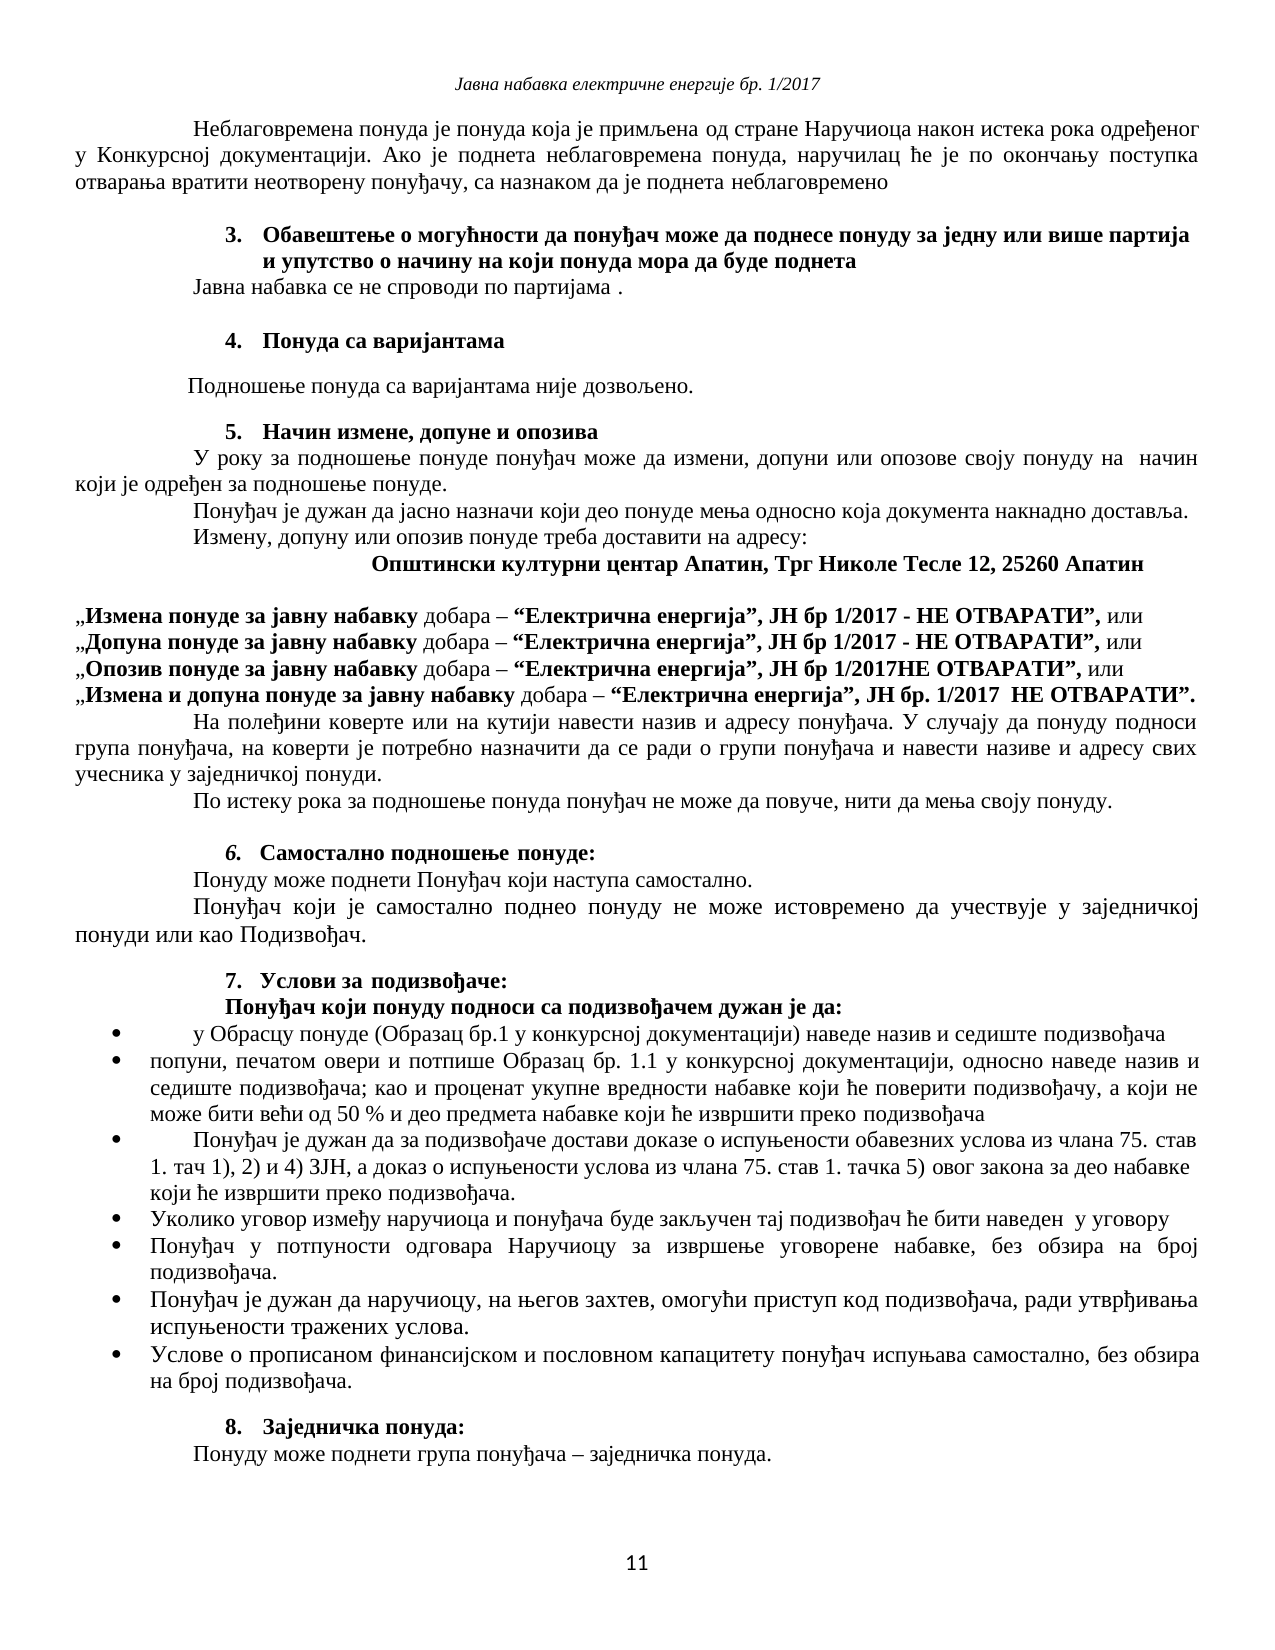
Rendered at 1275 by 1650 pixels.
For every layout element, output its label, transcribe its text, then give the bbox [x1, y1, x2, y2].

text „Опозив понуде за јавну набавку добара – “Електрична енергија”, ЈН бр 1/2017НЕ ОТВАРАТИ”, или [75, 655, 1203, 681]
list тач 1), 2) и 4) ЗЈН, а доказ о испуњености услова из члана 75. став 1. тачка 5) овог закона за део набавке који ће извршити преко подизвођача. [150, 1153, 1200, 1206]
text Неблаговремена понуда је понуда која је примљена од стране Наручиоца након истека рока одређеног у Конкурсној документацији. Ако је поднета неблаговремена понуда, наручилац ће је по окончању поступка отварања вратити неотворену понуђачу, са назнаком да је поднета неблаговремено [75, 115, 1200, 194]
text Понуду може поднети Понуђач који наступа самостално. [193, 866, 1203, 892]
subtitle 7. Услови за подизвођаче: [225, 967, 1203, 994]
list у Обрасцу понуде (Образац бр.1 у конкурсној документацији) наведе назив и седиште подизвођача [112, 1019, 1212, 1047]
list Понуђач је дужан да за подизвођаче достави доказе о испуњености обавезних услова из члана 75. став [112, 1126, 1212, 1153]
list Понуђач у потпуности одговара Наручиоцу за извршење уговорене набавке, без обзира на број подизвођача. [112, 1232, 1200, 1284]
text Подношење понуда са варијантама није дозвољено. [187, 372, 1203, 398]
text Понуђач који је самостално поднео понуду не може истовремено да учествује у заједничкој понуди или као Подизвођач. [75, 892, 1200, 948]
text Понуђач је дужан да јасно назначи који део понуде мења односно која документа накнадно доставља. Измену, допуну или опозив понуде треба доставити на адресу: [193, 497, 1203, 550]
list Уколико уговор између наручиоца и понуђача буде закључен тај подизвођач ће бити наведен у уговору [112, 1206, 1200, 1232]
text „Измена понуде за јавну набавку добара – “Електрична енергија”, ЈН бр 1/2017 - НЕ ОТВАРАТИ”, или [75, 602, 1203, 629]
text „Допуна понуде за јавну набавку добара – “Електрична енергија”, ЈН бр 1/2017 - НЕ ОТВАРАТИ”, или [75, 629, 1203, 655]
subtitle Начин измене, допуне и опозива [225, 418, 1212, 445]
text Понуђач који понуду подноси са подизвођачем дужан је да: [225, 994, 1203, 1019]
text Јавна набавка се не спроводи по партијама . [193, 274, 1203, 300]
list попуни, печатом овери и потпише Образац бр. 1.1 у конкурсној документацији, односно наведе назив и седиште подизвођача; као и проценат укупне вредности набавке који ће поверити подизвођачу, а који не може бити већи од 50 % и део предмета набавке који ће извршити преко подизвођача [112, 1047, 1200, 1126]
list Услове о прописаном финансијском и пословном капацитету понуђач испуњава самостално, без обзира на број подизвођача. [112, 1341, 1200, 1394]
text „Измена и допуна понуде за јавну набавку добара – “Електрична енергија”, ЈН бр. 1/2017 НЕ ОТВАРАТИ”. [75, 681, 1203, 708]
text Понуду може поднети група понуђача – заједничка понуда. [193, 1440, 1203, 1466]
subtitle Понуда са варијантама [225, 327, 1212, 353]
subtitle Општински културни центар Апатин, Трг Николе Тесле 12, 25260 Апатин [371, 550, 1203, 576]
subtitle Понуђач је дужан да наручиоцу, на његов захтев, омогући приступ код подизвођача, ради утврђивања испуњености тражених услова. [112, 1284, 1199, 1340]
text На полеђини коверте или на кутији навести назив и адресу понуђача. У случају да понуду подноси група понуђача, на коверти је потребно назначити да се ради о групи понуђача и навести називе и адресу свих учесника у заједничкој понуди. [75, 708, 1200, 787]
text По истеку рока за подношење понуда понуђач не може да повуче, нити да мења своју понуду. [193, 787, 1203, 813]
subtitle 6. Самостално подношење понуде: [225, 840, 1203, 866]
subtitle Обавештење о могућности да понуђач може да поднесе понуду за једну или више партија и упутство о начину на који понуда мора да буде поднета [225, 222, 1200, 274]
text У року за подношење понуде понуђач може да измени, допуни или опозове своју понуду на начин који је одређен за подношење понуде. [75, 445, 1201, 497]
subtitle Заједничка понуда: [225, 1414, 1212, 1440]
